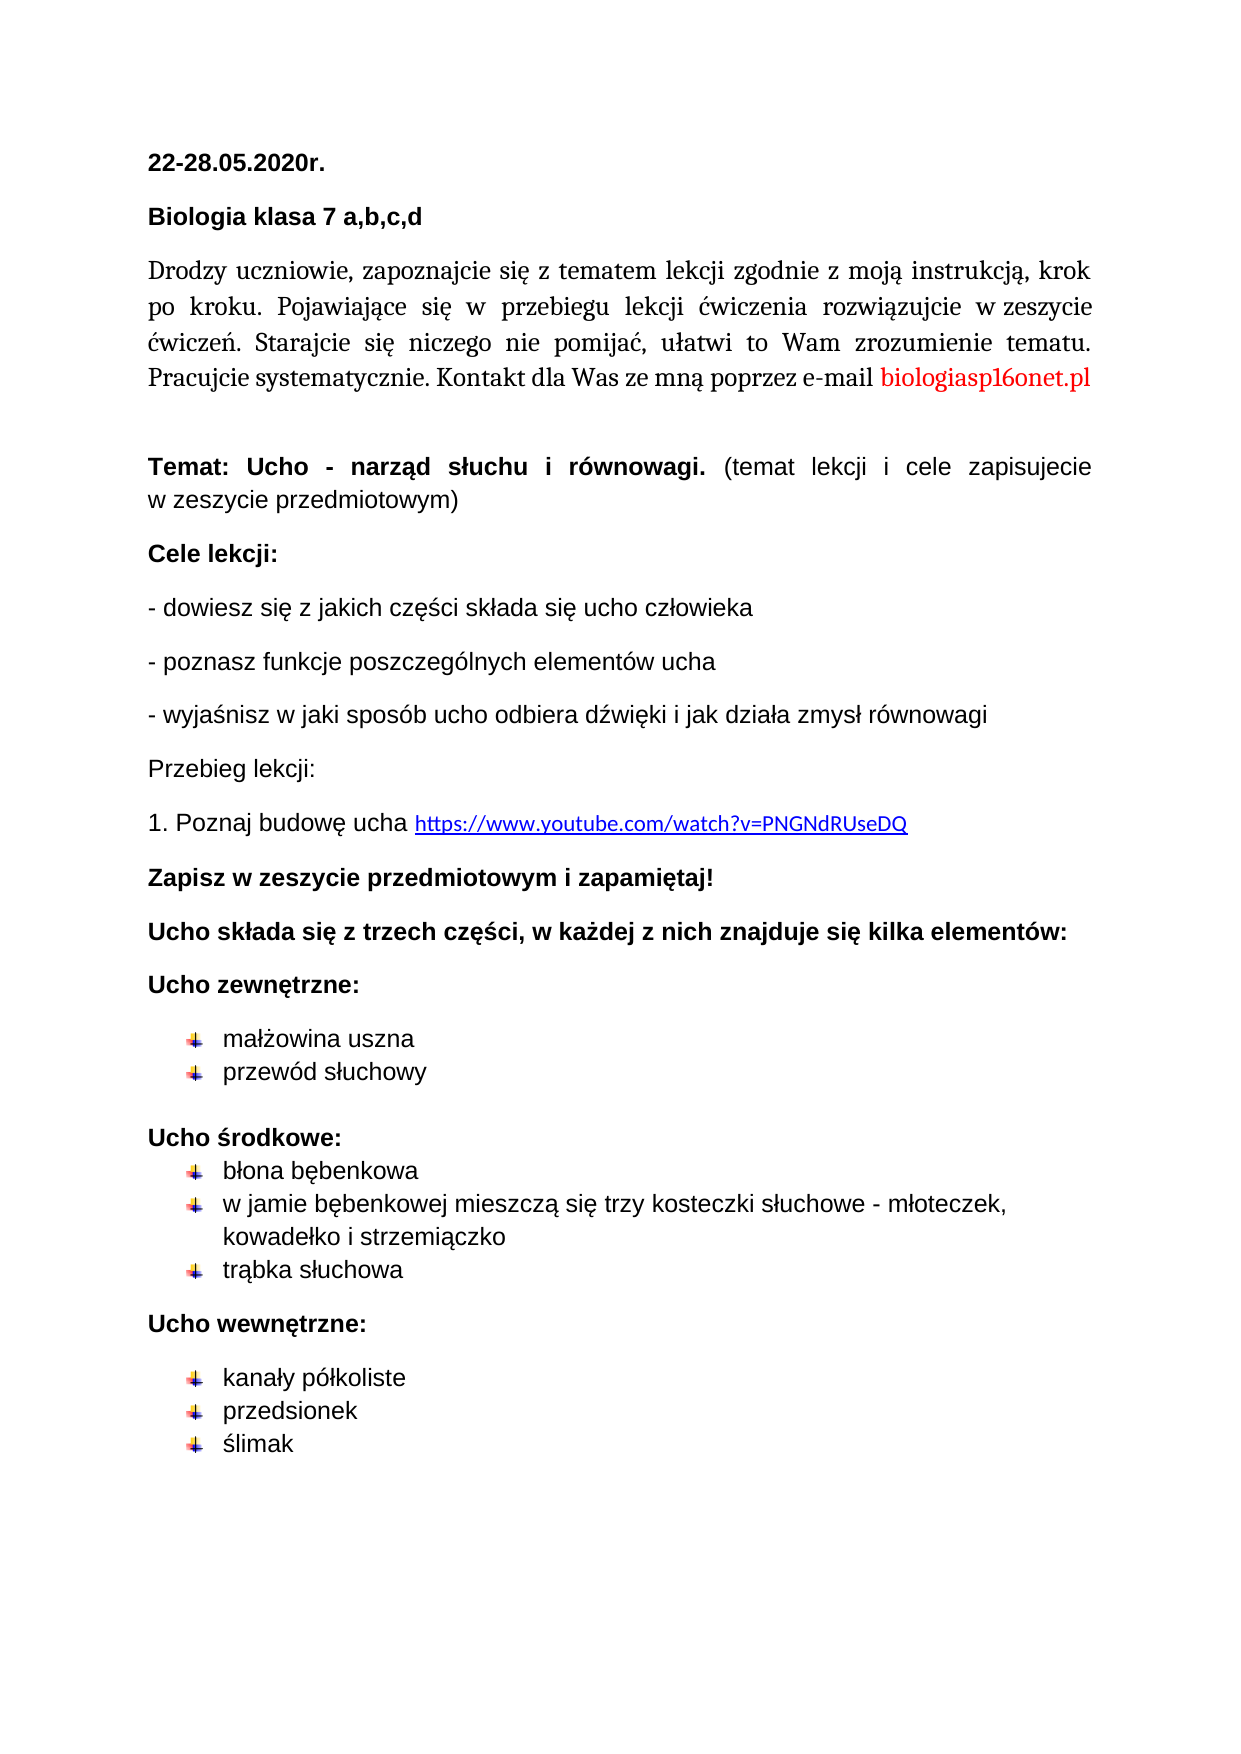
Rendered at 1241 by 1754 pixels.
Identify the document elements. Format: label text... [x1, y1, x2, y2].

text Ucho wewnętrzne: [148, 1309, 1093, 1338]
text - poznasz funkcje poszczególnych elementów ucha [148, 647, 1093, 675]
text - wyjaśnisz w jaki sposób ucho odbiera dźwięki i jak działa zmysł równowagi [148, 701, 1093, 729]
picture [186, 1196, 203, 1213]
picture [186, 1369, 203, 1387]
list trąbka słuchowa [185, 1255, 1093, 1284]
list w jamie bębenkowej mieszczą się trzy kosteczki słuchowe - młoteczek, kowadełko i strzemiączko [185, 1189, 1093, 1251]
picture [186, 1262, 203, 1279]
list kanały półkoliste [185, 1363, 1093, 1392]
list Ucho środkowe: [148, 1123, 1093, 1152]
text Zapisz w zeszycie przedmiotowym i zapamiętaj! [148, 863, 1093, 891]
text Temat: Ucho - narząd słuchu i równowagi. (temat lekcji i cele zapisujecie w zeszycie przedmiotowym) [148, 452, 1093, 514]
picture [186, 1064, 203, 1081]
text Biologia klasa 7 a,b,c,d [148, 201, 1093, 230]
list ślimak [185, 1429, 1093, 1458]
list błona bębenkowa [185, 1156, 1093, 1185]
picture [186, 1031, 203, 1048]
picture [186, 1163, 203, 1180]
list małżowina uszna [185, 1024, 1093, 1053]
picture [186, 1403, 203, 1420]
picture [186, 1435, 203, 1453]
text Ucho zewnętrzne: [148, 970, 1093, 999]
list przewód słuchowy [185, 1057, 1093, 1086]
subtitle Drodzy uczniowie, zapoznajcie się z tematem lekcji zgodnie z moją instrukcją, krok po kroku. Pojawiające się w przebiegu lekcji ćwiczenia rozwiązujcie w zeszycie ćwiczeń. Starajcie się niczego nie pomijać, ułatwi to Wam zrozumienie tematu. Pracujcie systematycznie. Kontakt dla Was ze mną poprzez e-mail biologiasp16onet.pl [148, 255, 1093, 394]
text Przebieg lekcji: [148, 754, 1093, 783]
text Cele lekcji: [148, 539, 1093, 568]
text Ucho składa się z trzech części, w każdej z nich znajduje się kilka elementów: [148, 916, 1093, 945]
list przedsionek [185, 1396, 1093, 1425]
text - dowiesz się z jakich części składa się ucho człowieka [148, 593, 1093, 622]
text 22-28.05.2020r. [148, 148, 1093, 176]
text 1. Poznaj budowę ucha https://www.youtube.com/watch?v=PNGNdRUseDQ [148, 808, 1093, 837]
